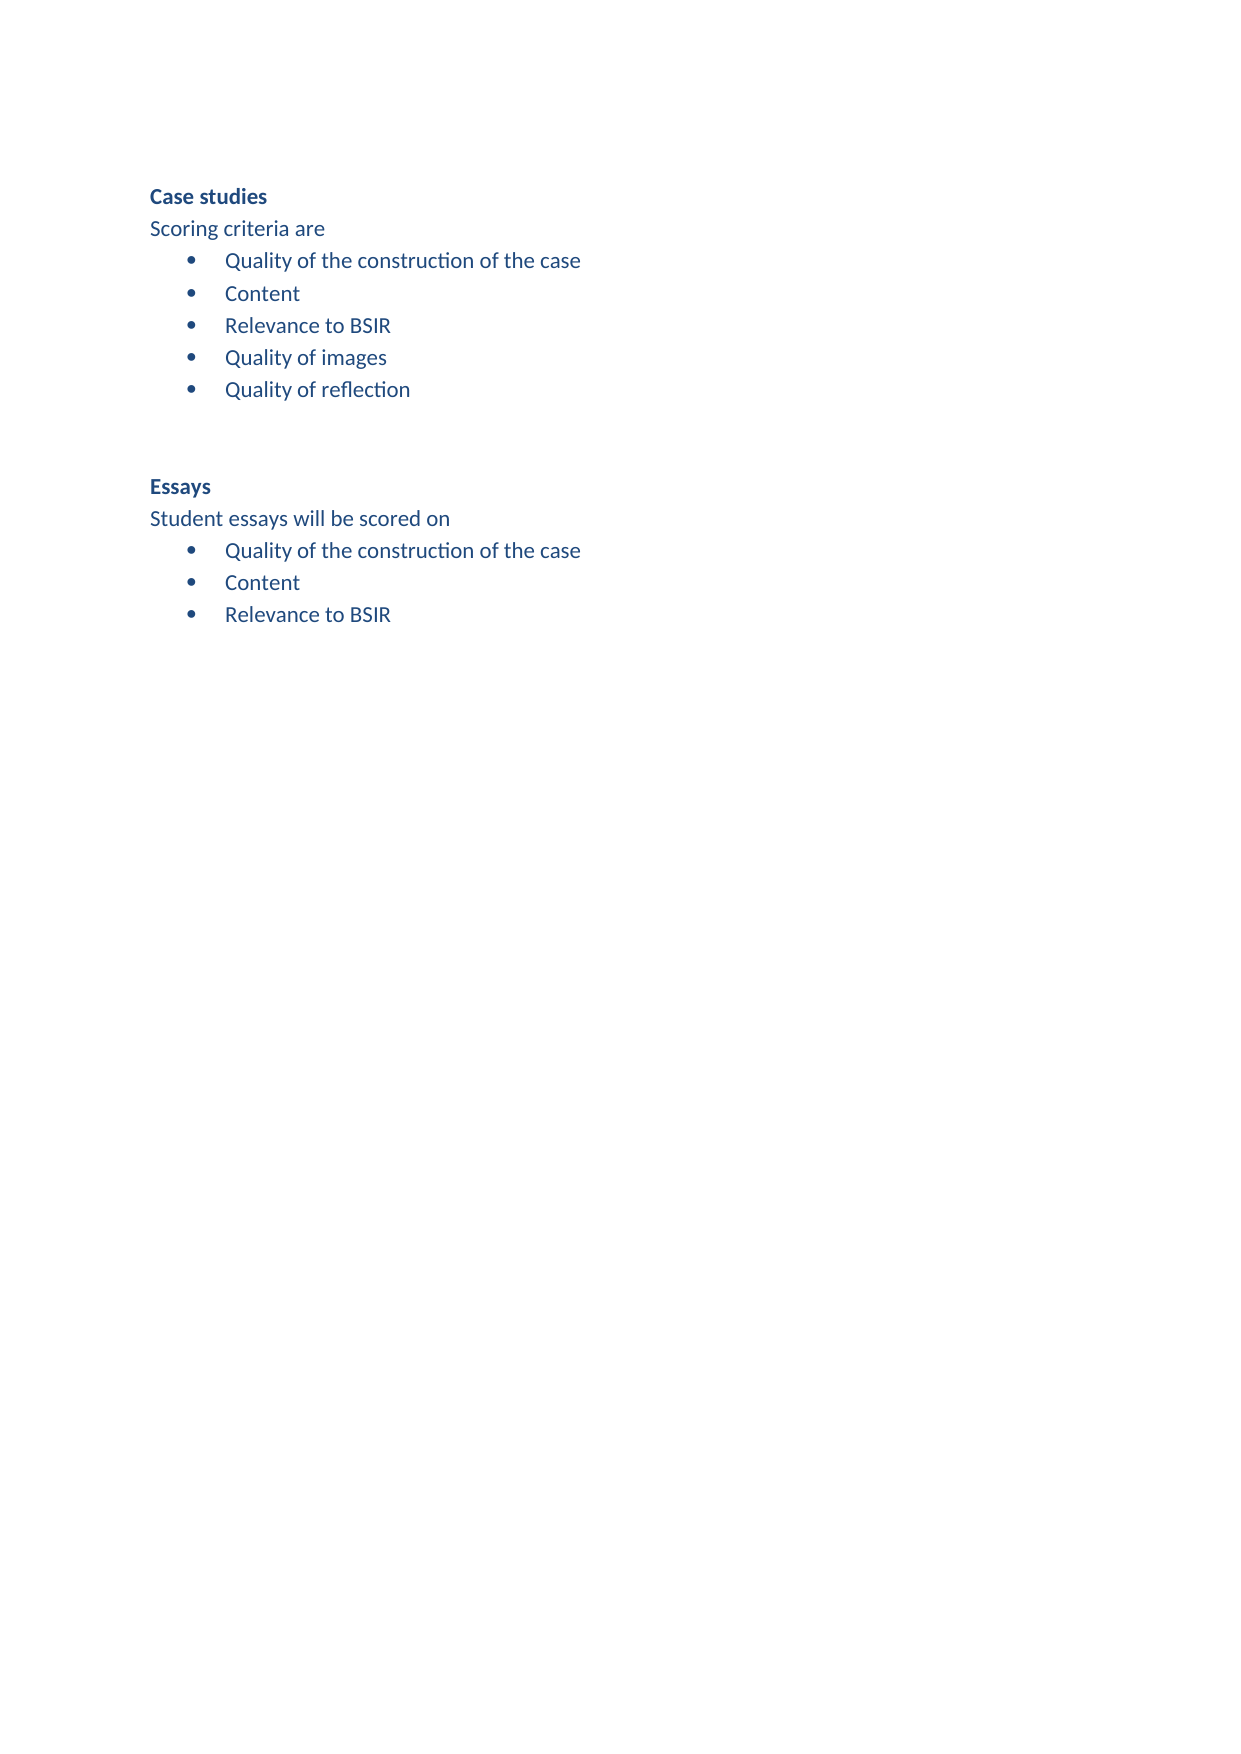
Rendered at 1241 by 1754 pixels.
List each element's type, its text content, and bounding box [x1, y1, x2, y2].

list Quality of images [187, 343, 1090, 371]
list Quality of the construction of the case [187, 247, 1090, 274]
list Relevance to BSIR [187, 601, 1090, 629]
list Content [187, 568, 1090, 596]
list Quality of reflection [187, 375, 1090, 403]
text Scoring criteria are [150, 214, 1090, 242]
text Student essays will be scored on [150, 504, 1090, 532]
text Case studies [150, 182, 1090, 210]
list Quality of the construction of the case [187, 536, 1090, 564]
list Relevance to BSIR [187, 311, 1090, 339]
list Content [187, 279, 1090, 307]
text Essays [150, 472, 1090, 500]
